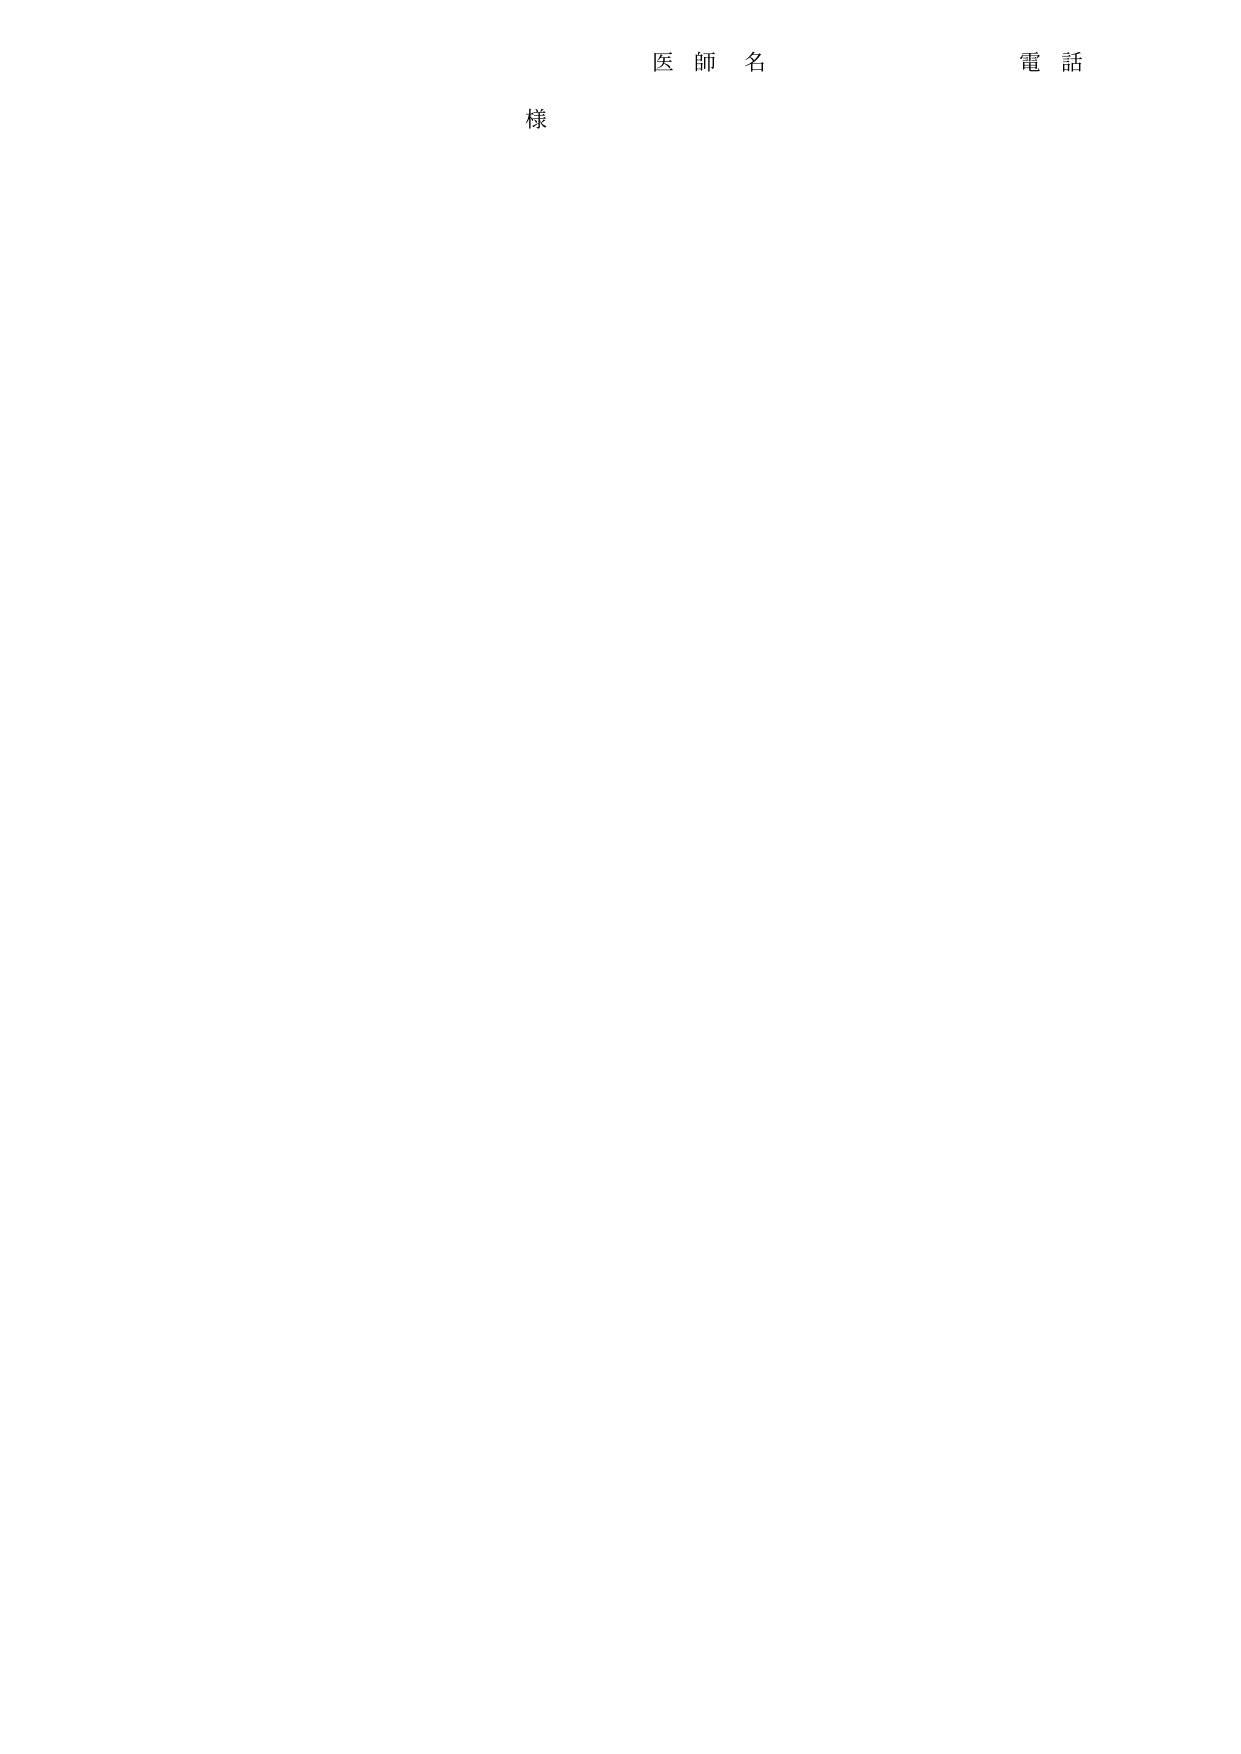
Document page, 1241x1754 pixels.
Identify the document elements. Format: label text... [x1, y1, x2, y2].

text 様 [60, 89, 1180, 146]
text 医師名 電 話 [60, 32, 1180, 89]
